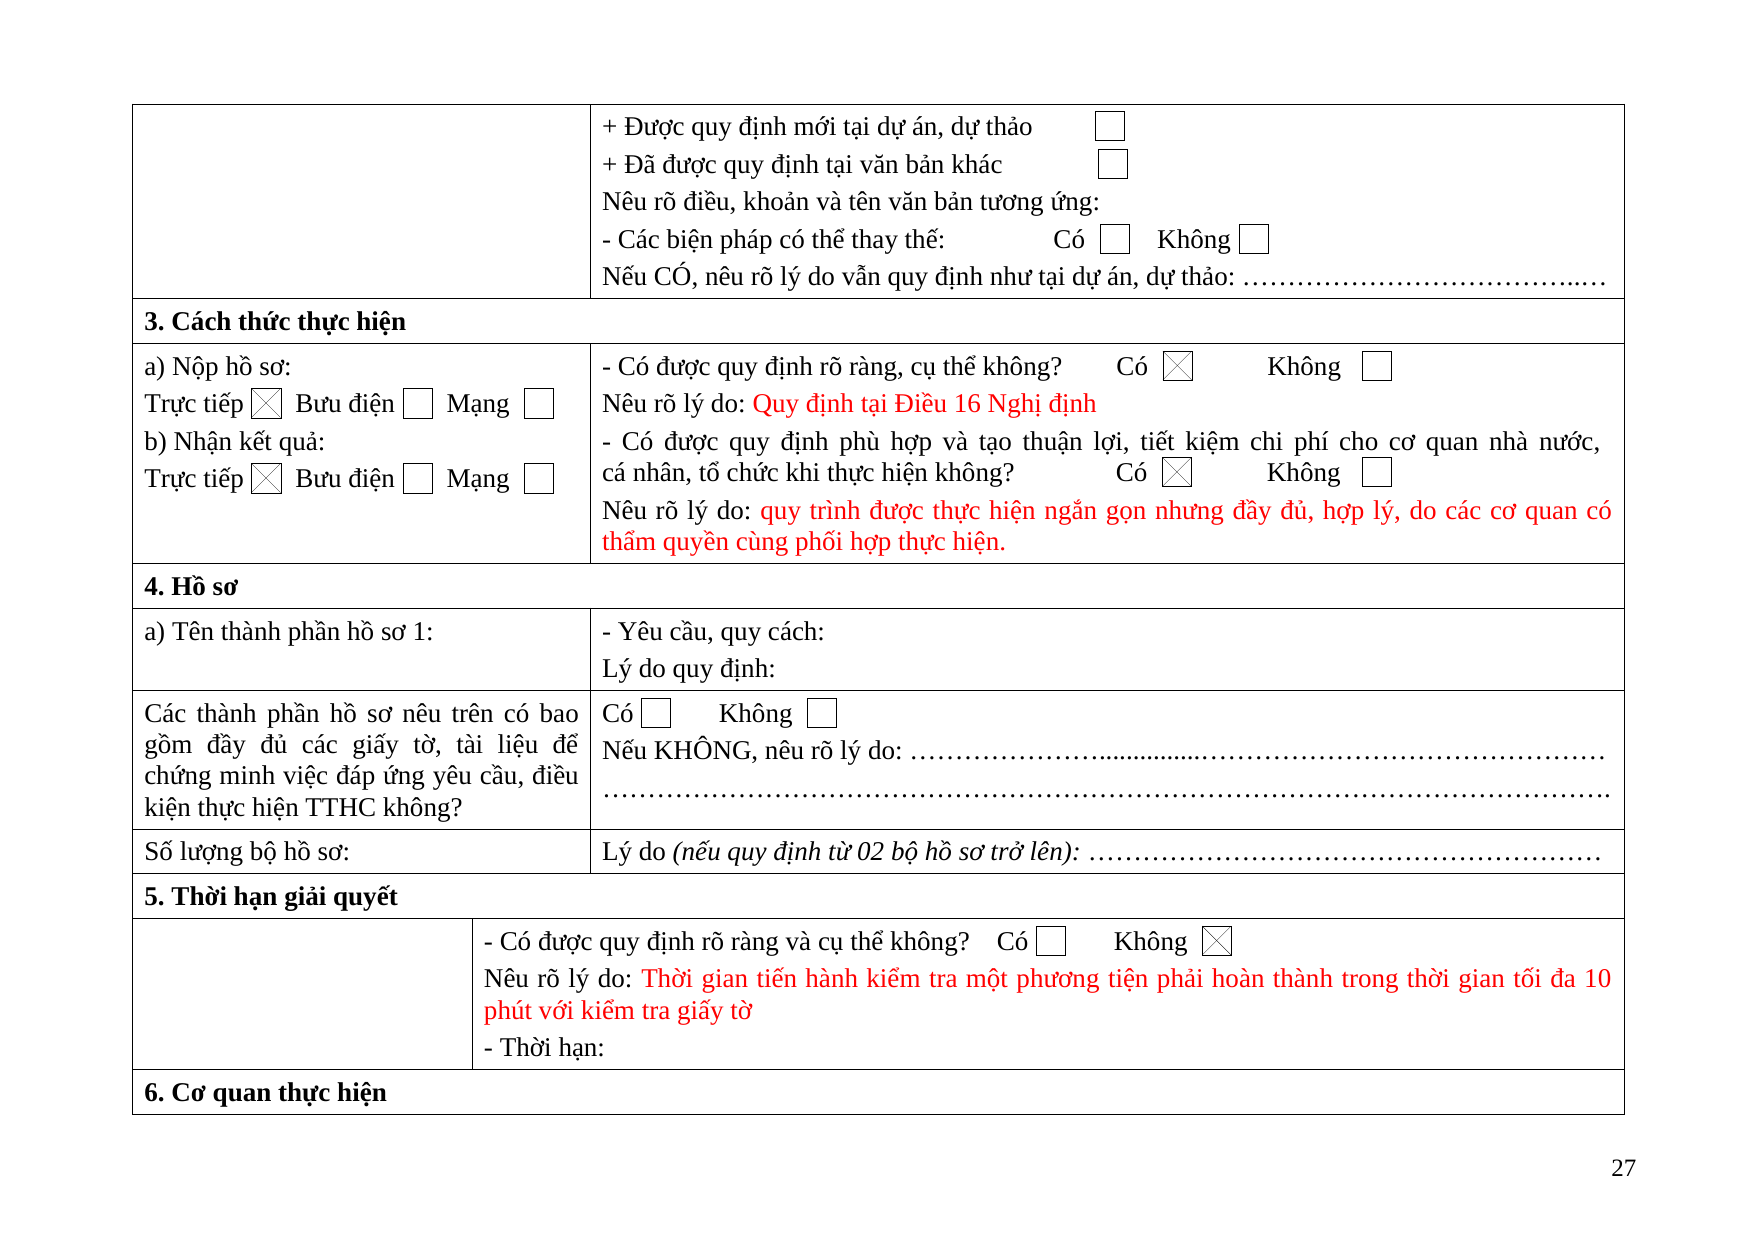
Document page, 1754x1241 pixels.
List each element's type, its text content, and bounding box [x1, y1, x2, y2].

table_cell 3. Cách thức thực hiện [133, 299, 1624, 343]
table_cell [133, 919, 472, 1069]
table_cell a) Nộp hồ sơ: Trực tiếp Bưu điện Mạng b) Nhận kết quả: Trực tiếp Bưu điện Mạng [133, 344, 590, 563]
table_cell - Có được quy định rõ ràng, cụ thể không? Có Không Nêu rõ lý do: Quy định tại Điều 16 Nghị định - Có được quy định phù hợp và tạo thuận lợi, tiết kiệm chi phí cho cơ quan nhà nước, cá nhân, tổ chức khi thực hiện không? Có Không Nêu rõ lý do: quy trình được thực hiện ngắn gọn nhưng đầy đủ, hợp lý, do các cơ quan có thẩm quyền cùng phối hợp thực hiện. [591, 344, 1624, 563]
table_cell - Yêu cầu, quy cách: Lý do quy định: [591, 609, 1624, 690]
table_cell Số lượng bộ hồ sơ: [133, 830, 590, 873]
table_cell a) Tên thành phần hồ sơ 1: [133, 609, 590, 690]
table_cell 5. Thời hạn giải quyết [133, 874, 1624, 918]
table_cell Có Không Nếu KHÔNG, nêu rõ lý do: …………………...............……………………………………… …………………………………………………………………………………………………. [591, 691, 1624, 828]
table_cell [133, 105, 590, 298]
table_cell 6. Cơ quan thực hiện [133, 1070, 1624, 1114]
table_cell 4. Hồ sơ [133, 564, 1624, 608]
table_cell Các thành phần hồ sơ nêu trên có bao gồm đầy đủ các giấy tờ, tài liệu để chứng minh việc đáp ứng yêu cầu, điều kiện thực hiện TTHC không? [133, 691, 590, 828]
table_cell Lý do (nếu quy định từ 02 bộ hồ sơ trở lên): ………………………………………………… [591, 830, 1624, 873]
table_cell - Có được quy định rõ ràng và cụ thể không? Có Không Nêu rõ lý do: Thời gian tiến hành kiểm tra một phương tiện phải hoàn thành trong thời gian tối đa 10 phút với kiểm tra giấy tờ - Thời hạn: [473, 919, 1624, 1069]
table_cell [591, 105, 1624, 298]
